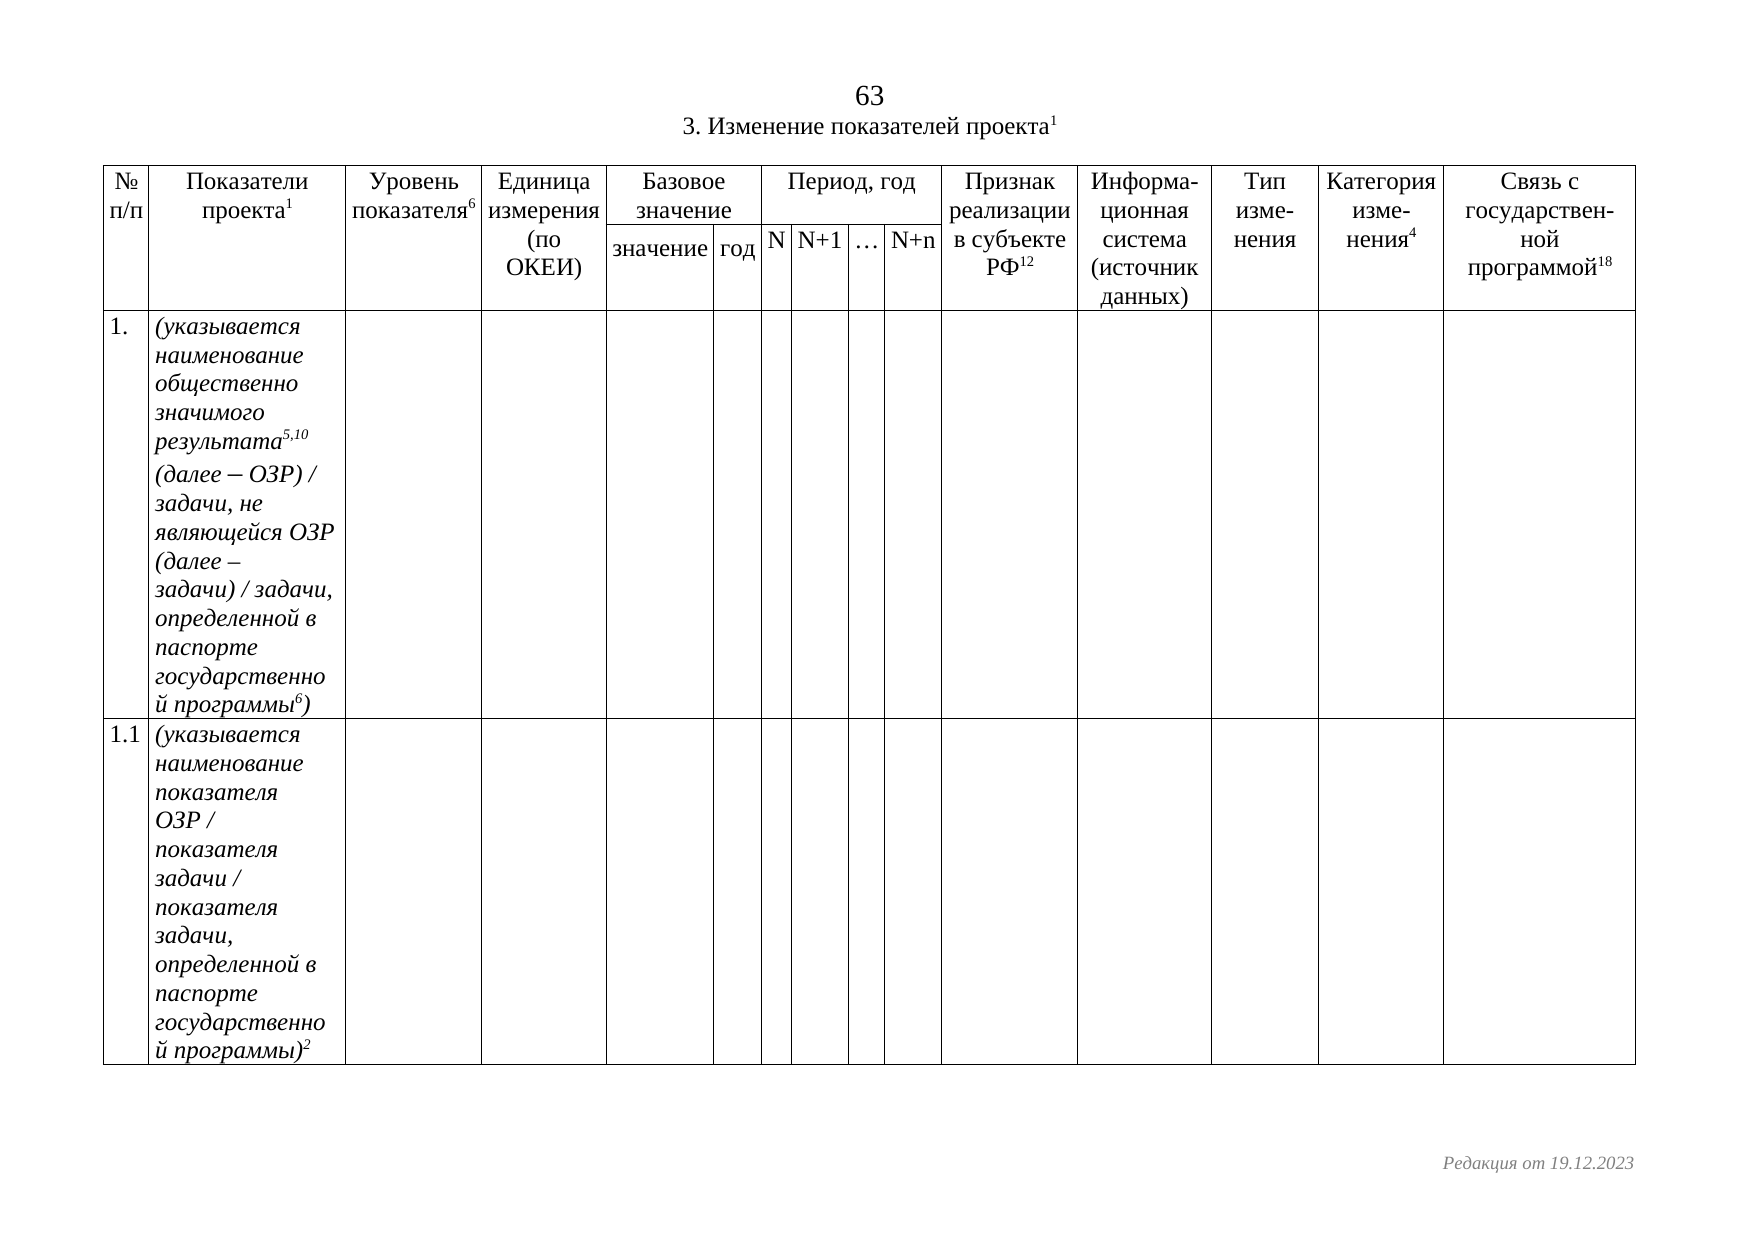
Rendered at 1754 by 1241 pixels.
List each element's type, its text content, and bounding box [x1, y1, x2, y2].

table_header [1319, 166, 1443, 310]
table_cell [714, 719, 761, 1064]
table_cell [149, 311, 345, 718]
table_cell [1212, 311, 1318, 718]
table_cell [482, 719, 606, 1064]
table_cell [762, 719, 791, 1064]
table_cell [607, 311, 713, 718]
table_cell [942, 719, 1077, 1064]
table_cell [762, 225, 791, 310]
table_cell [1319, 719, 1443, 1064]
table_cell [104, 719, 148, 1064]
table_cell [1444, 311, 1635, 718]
text 3. Изменение показателей проекта1 [103, 111, 1636, 140]
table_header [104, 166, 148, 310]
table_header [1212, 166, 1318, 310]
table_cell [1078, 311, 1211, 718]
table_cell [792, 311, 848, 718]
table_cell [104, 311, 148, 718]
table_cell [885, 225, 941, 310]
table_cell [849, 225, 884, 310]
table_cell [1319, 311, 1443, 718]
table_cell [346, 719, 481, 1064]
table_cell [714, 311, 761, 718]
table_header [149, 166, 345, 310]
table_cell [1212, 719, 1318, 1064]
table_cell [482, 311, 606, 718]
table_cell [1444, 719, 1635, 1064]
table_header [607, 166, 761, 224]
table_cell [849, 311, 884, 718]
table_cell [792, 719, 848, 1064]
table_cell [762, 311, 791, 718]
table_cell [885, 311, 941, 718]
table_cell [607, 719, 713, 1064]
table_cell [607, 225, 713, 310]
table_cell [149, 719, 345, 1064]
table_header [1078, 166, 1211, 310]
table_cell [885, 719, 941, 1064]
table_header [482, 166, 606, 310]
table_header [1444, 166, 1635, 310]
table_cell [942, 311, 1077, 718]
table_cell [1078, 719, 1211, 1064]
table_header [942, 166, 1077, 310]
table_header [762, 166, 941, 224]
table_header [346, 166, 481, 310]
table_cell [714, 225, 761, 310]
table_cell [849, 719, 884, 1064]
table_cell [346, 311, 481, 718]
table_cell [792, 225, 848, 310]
